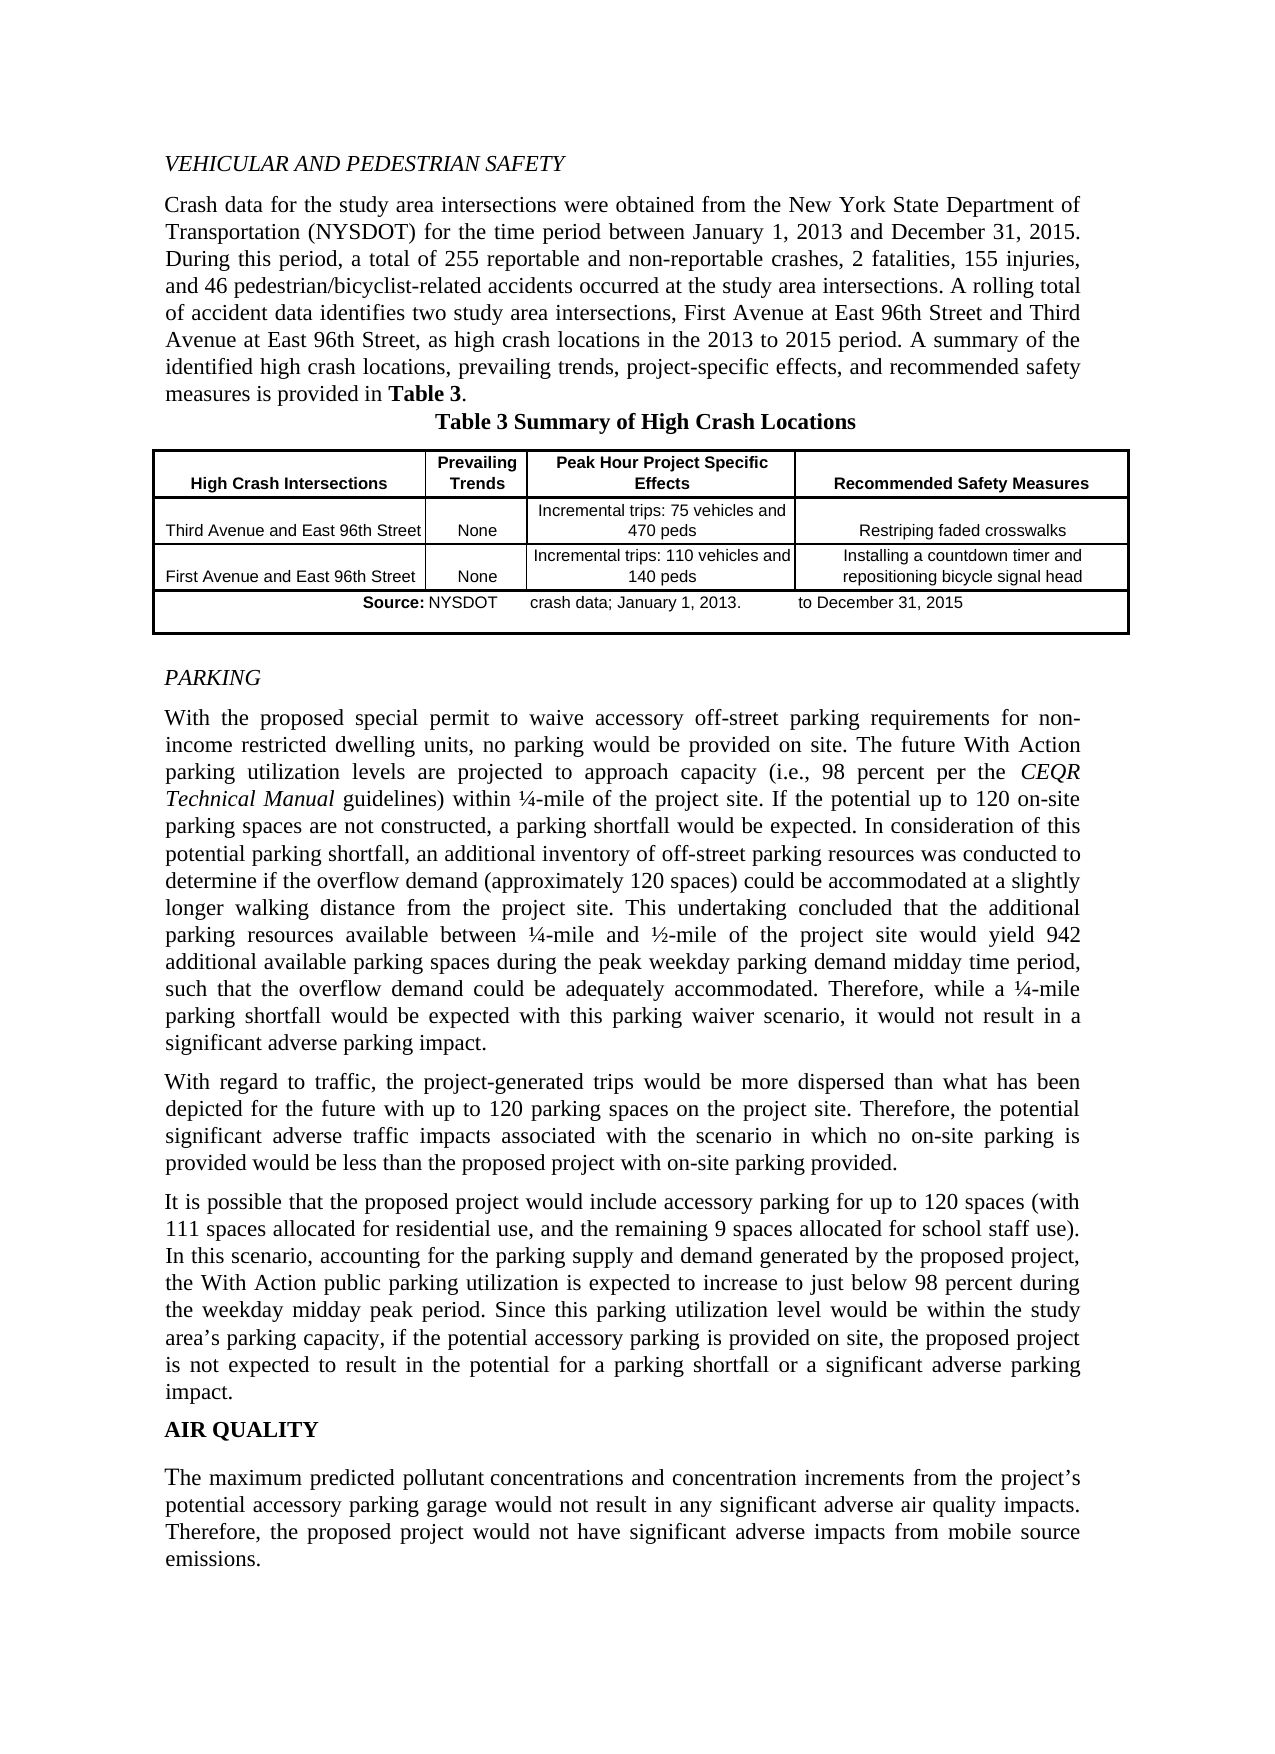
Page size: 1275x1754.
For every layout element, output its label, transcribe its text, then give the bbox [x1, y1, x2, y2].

text It is possible that the proposed project would include accessory parking for up to 120 spaces (with 111 spaces allocated for residential use, and the remaining 9 spaces allocated for school staff use). In this scenario, accounting for the parking supply and demand generated by the proposed project, the With Action public parking utilization is expected to increase to just below 98 percent during the weekday midday peak period. Since this parking utilization level would be within the study area’s parking capacity, if the potential accessory parking is provided on site, the proposed project is not expected to result in the potential for a parking shortfall or a significant adverse parking impact. [164, 1188, 1082, 1404]
table_cell to December 31, 2015 [795, 592, 1127, 632]
subtitle Table 3 Summary of High Crash Locations [166, 408, 1125, 435]
text The maximum predicted pollutant concentrations and concentration increments from the project’s potential accessory parking garage would not result in any significant adverse air quality impacts. Therefore, the proposed project would not have significant adverse impacts from mobile source emissions. [164, 1462, 1082, 1572]
table_cell Incremental trips: 75 vehicles and 470 peds [528, 499, 794, 543]
table_cell crash data; January 1, 2013. [527, 592, 795, 632]
table_cell Source: [155, 592, 425, 632]
table_cell Third Avenue and East 96th Street [155, 499, 425, 543]
text Crash data for the study area intersections were obtained from the New York State Department of Transportation (NYSDOT) for the time period between January 1, 2013 and December 31, 2015. During this period, a total of 255 reportable and non-reportable crashes, 2 fatalities, 155 injuries, and 46 pedestrian/bicyclist-related accidents occurred at the study area intersections. A rolling total of accident data identifies two study area intersections, First Avenue at East 96th Street and Third Avenue at East 96th Street, as high crash locations in the 2013 to 2015 period. A summary of the identified high crash locations, prevailing trends, project-specific effects, and recommended safety measures is provided in Table 3. [164, 191, 1082, 407]
table_cell None [426, 545, 526, 589]
table_header Prevailing Trends [426, 452, 526, 496]
table_cell Installing a countdown timer and repositioning bicycle signal head [796, 545, 1127, 589]
table_cell First Avenue and East 96th Street [155, 545, 425, 589]
table_header Recommended Safety Measures [796, 452, 1127, 496]
table_cell Restriping faded crosswalks [796, 499, 1127, 543]
table_header High Crash Intersections [155, 452, 425, 496]
subtitle AIR QUALITY [164, 1417, 1125, 1443]
text With regard to traffic, the project-generated trips would be more dispersed than what has been depicted for the future with up to 120 parking spaces on the project site. Therefore, the potential significant adverse traffic impacts associated with the scenario in which no on-site parking is provided would be less than the proposed project with on-site parking provided. [164, 1068, 1082, 1176]
table_cell Incremental trips: 110 vehicles and 140 peds [527, 545, 794, 589]
table_cell None [426, 499, 526, 543]
subtitle PARKING [164, 663, 1125, 690]
table_cell NYSDOT [425, 592, 527, 632]
table_header Peak Hour Project Specific Effects [528, 452, 794, 496]
subtitle VEHICULAR AND PEDESTRIAN SAFETY [164, 150, 1125, 176]
text With the proposed special permit to waive accessory off-street parking requirements for non-income restricted dwelling units, no parking would be provided on site. The future With Action parking utilization levels are projected to approach capacity (i.e., 98 percent per the CEQR Technical Manual guidelines) within ¼-mile of the project site. If the potential up to 120 on-site parking spaces are not constructed, a parking shortfall would be expected. In consideration of this potential parking shortfall, an additional inventory of off-street parking resources was conducted to determine if the overflow demand (approximately 120 spaces) could be accommodated at a slightly longer walking distance from the project site. This undertaking concluded that the additional parking resources available between ¼-mile and ½-mile of the project site would yield 942 additional available parking spaces during the peak weekday parking demand midday time period, such that the overflow demand could be adequately accommodated. Therefore, while a ¼-mile parking shortfall would be expected with this parking waiver scenario, it would not result in a significant adverse parking impact. [164, 704, 1082, 1056]
